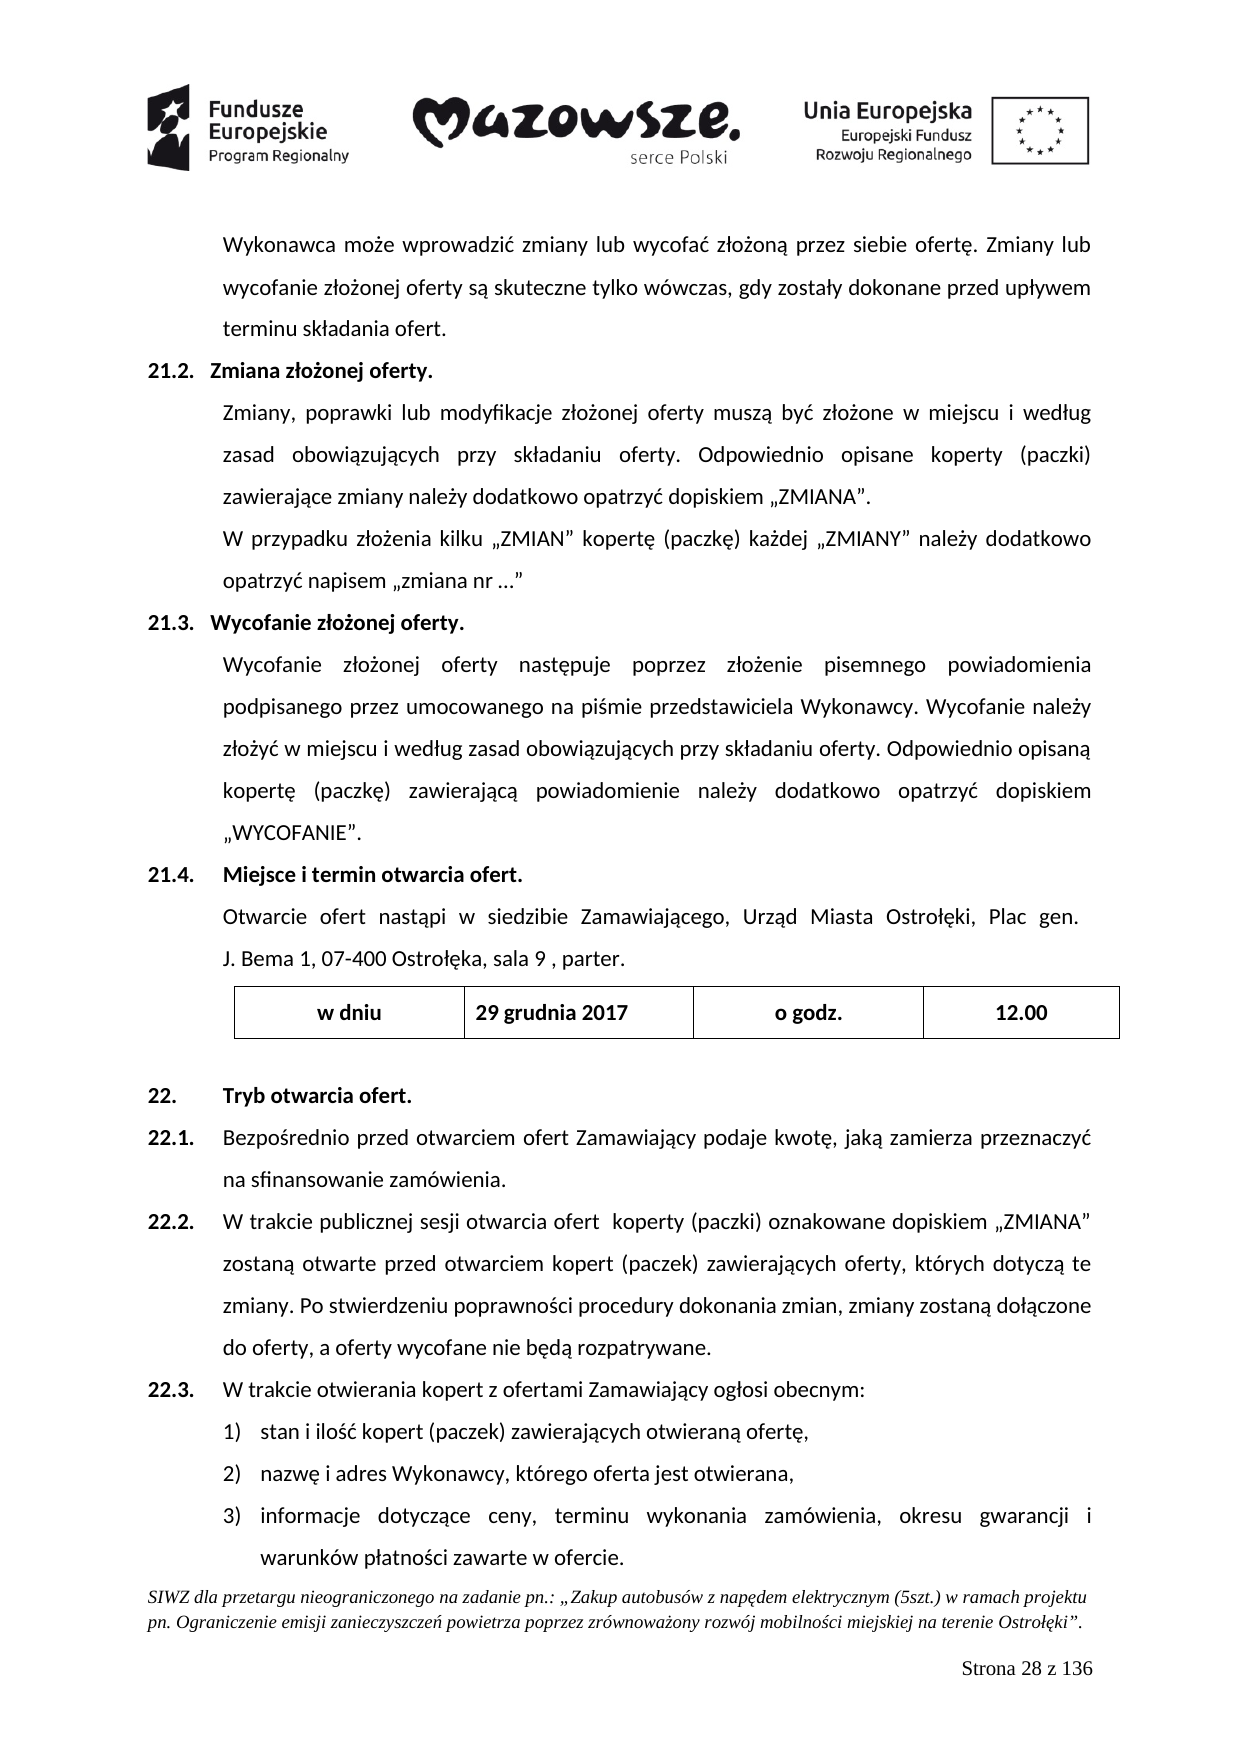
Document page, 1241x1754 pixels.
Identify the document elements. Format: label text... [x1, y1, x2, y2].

text Otwarcie ofert nastąpi w siedzibie Zamawiającego, Urząd Miasta Ostrołęki, Plac gen. J. Bema 1, 07-400 Ostrołęka, sala 9 , parter. [148, 902, 1093, 972]
text Wycofanie złożonej oferty następuje poprzez złożenie pisemnego powiadomienia podpisanego przez umocowanego na piśmie przedstawiciela Wykonawcy. Wycofanie należy złożyć w miejscu i według zasad obowiązujących przy składaniu oferty. Odpowiednio opisaną kopertę (paczkę) zawierającą powiadomienie należy dodatkowo opatrzyć dopiskiem „WYCOFANIE”. [148, 650, 1093, 846]
table_header w dniu [235, 987, 464, 1038]
picture [147, 84, 1093, 171]
table_header 29 grudnia 2017 [465, 987, 693, 1038]
table_header o godz. [694, 987, 923, 1038]
list informacje dotyczące ceny, terminu wykonania zamówienia, okresu gwarancji i warunków płatności zawarte w ofercie. [223, 1501, 1093, 1571]
text 22.3. W trakcie otwierania kopert z ofertami Zamawiający ogłosi obecnym: [148, 1375, 1093, 1403]
text 21.2. Zmiana złożonej oferty. [148, 357, 1093, 384]
list stan i ilość kopert (paczek) zawierających otwieraną ofertę, [223, 1417, 1093, 1445]
text 21.4. Miejsce i termin otwarcia ofert. [148, 860, 1093, 888]
text Wykonawca może wprowadzić zmiany lub wycofać złożoną przez siebie ofertę. Zmiany lub wycofanie złożonej oferty są skuteczne tylko wówczas, gdy zostały dokonane przed upływem terminu składania ofert. [148, 231, 1093, 343]
text 22. Tryb otwarcia ofert. [148, 1081, 1093, 1109]
table_header 12.00 [924, 987, 1119, 1038]
text 22.1. Bezpośrednio przed otwarciem ofert Zamawiający podaje kwotę, jaką zamierza przeznaczyć na sfinansowanie zamówienia. [148, 1123, 1093, 1193]
text W przypadku złożenia kilku „ZMIAN” kopertę (paczkę) każdej „ZMIANY” należy dodatkowo opatrzyć napisem „zmiana nr …” [148, 524, 1093, 594]
list nazwę i adres Wykonawcy, którego oferta jest otwierana, [223, 1459, 1093, 1487]
text 22.2. W trakcie publicznej sesji otwarcia ofert koperty (paczki) oznakowane dopiskiem „ZMIANA” zostaną otwarte przed otwarciem kopert (paczek) zawierających oferty, których dotyczą te zmiany. Po stwierdzeniu poprawności procedury dokonania zmian, zmiany zostaną dołączone do oferty, a oferty wycofane nie będą rozpatrywane. [148, 1207, 1093, 1361]
text 21.3. Wycofanie złożonej oferty. [148, 608, 1093, 636]
text Zmiany, poprawki lub modyfikacje złożonej oferty muszą być złożone w miejscu i według zasad obowiązujących przy składaniu oferty. Odpowiednio opisane koperty (paczki) zawierające zmiany należy dodatkowo opatrzyć dopiskiem „ZMIANA”. [148, 398, 1093, 511]
